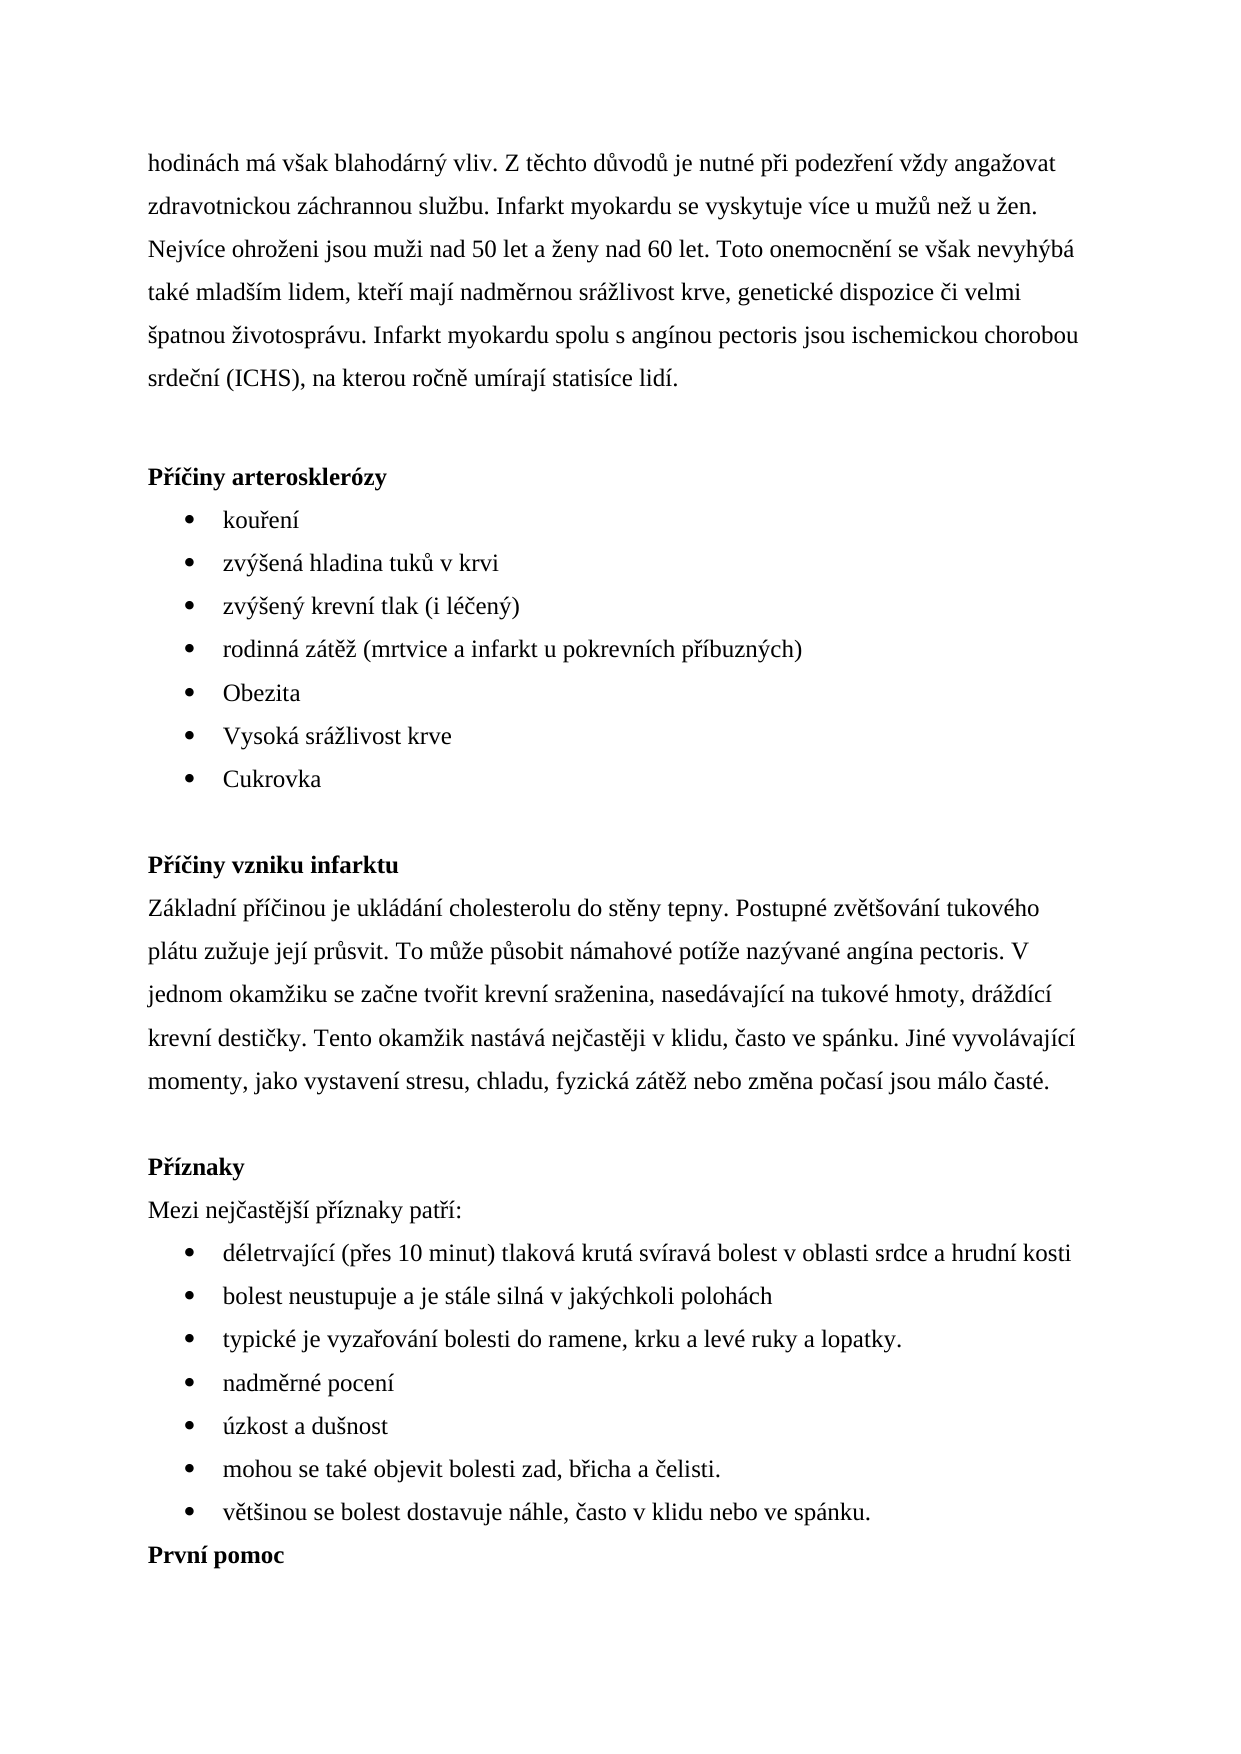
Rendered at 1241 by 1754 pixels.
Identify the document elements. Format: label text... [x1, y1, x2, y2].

list Základní příčinou je ukládání cholesterolu do stěny tepny. Postupné zvětšování tukového plátu zužuje její průsvit. To může působit námahové potíže nazývané angína pectoris. V jednom okamžiku se začne tvořit krevní sraženina, nasedávající na tukové hmoty, dráždící krevní destičky. Tento okamžik nastává nejčastěji v klidu, často ve spánku. Jiné vyvolávající momenty, jako vystavení stresu, chladu, fyzická zátěž nebo změna počasí jsou málo časté. [148, 893, 1093, 1094]
list Cukrovka [185, 764, 1093, 793]
list zvýšená hladina tuků v krvi [185, 548, 1093, 577]
list Vysoká srážlivost krve [185, 721, 1093, 749]
list bolest neustupuje a je stále silná v jakýchkoli polohách [185, 1281, 1093, 1310]
list nadměrné pocení [185, 1368, 1093, 1396]
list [148, 148, 1093, 392]
list většinou se bolest dostavuje náhle, často v klidu nebo ve spánku. [185, 1497, 1093, 1526]
list První pomoc [148, 1540, 1093, 1569]
list Příčiny vzniku infarktu [148, 850, 1093, 879]
list zvýšený krevní tlak (i léčený) [185, 591, 1093, 620]
list mohou se také objevit bolesti zad, břicha a čelisti. [185, 1454, 1093, 1483]
list kouření [185, 505, 1093, 534]
list déletrvající (přes 10 minut) tlaková krutá svíravá bolest v oblasti srdce a hrudní kosti [185, 1238, 1093, 1267]
list úzkost a dušnost [185, 1411, 1093, 1439]
list typické je vyzařování bolesti do ramene, krku a levé ruky a lopatky. [185, 1324, 1093, 1353]
list Příznaky [148, 1152, 1093, 1181]
list rodinná zátěž (mrtvice a infarkt u pokrevních příbuzných) [185, 634, 1093, 663]
list Příčiny arterosklerózy [148, 462, 1093, 491]
list Mezi nejčastější příznaky patří: [148, 1195, 1093, 1224]
list Obezita [185, 678, 1093, 706]
